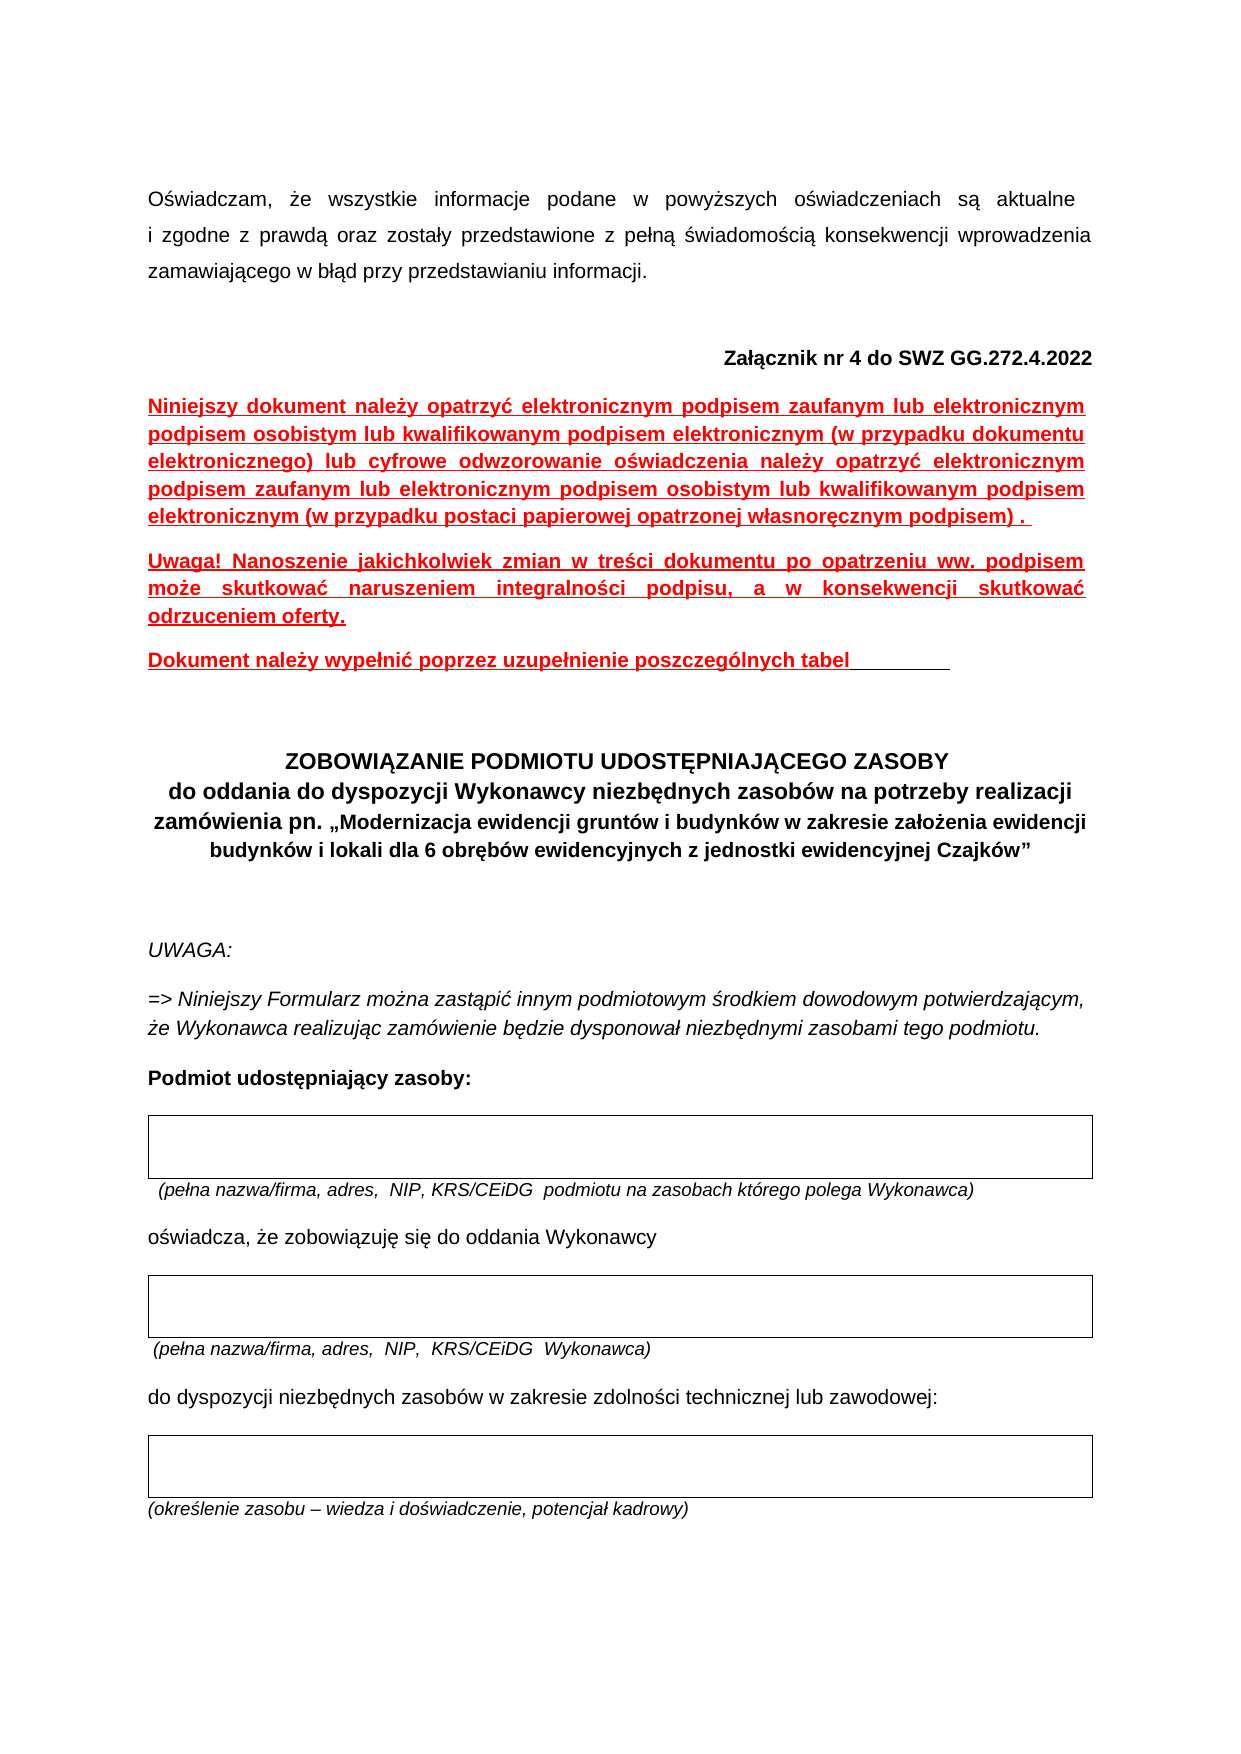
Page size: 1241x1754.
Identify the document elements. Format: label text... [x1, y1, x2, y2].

text (pełna nazwa/firma, adres, NIP, KRS/CEiDG Wykonawca) [148, 1338, 1093, 1360]
table_header [149, 1276, 1092, 1337]
text Oświadczam, że wszystkie informacje podane w powyższych oświadczeniach są aktualne i zgodne z prawdą oraz zostały przedstawione z pełną świadomością konsekwencji wprowadzenia zamawiającego w błąd przy przedstawianiu informacji. [148, 187, 1093, 283]
text do dyspozycji niezbędnych zasobów w zakresie zdolności technicznej lub zawodowej: [148, 1385, 1093, 1409]
text Podmiot udostępniający zasoby: [148, 1065, 1122, 1089]
text Uwaga! Nanoszenie jakichkolwiek zmian w treści dokumentu po opatrzeniu ww. podpisem może skutkować naruszeniem integralności podpisu, a w konsekwencji skutkować odrzuceniem oferty. [148, 548, 1085, 569]
text Załącznik nr 4 do SWZ GG.272.4.2022 [148, 346, 1093, 370]
text Dokument należy wypełnić poprzez uzupełnienie poszczególnych tabel [148, 648, 1093, 672]
text => Niniejszy Formularz można zastąpić innym podmiotowym środkiem dowodowym potwierdzającym, że Wykonawca realizując zamówienie będzie dysponował niezbędnymi zasobami tego podmiotu. [148, 987, 1093, 1040]
text UWAGA: [148, 937, 1093, 961]
text Uwaga! Nanoszenie jakichkolwiek zmian w treści dokumentu po opatrzeniu ww. podpisem może skutkować naruszeniem integralności podpisu, a w konsekwencji skutkować odrzuceniem oferty. [148, 571, 1085, 597]
table_header [149, 1116, 1092, 1177]
text oświadcza, że zobowiązuję się do oddania Wykonawcy [148, 1225, 1093, 1249]
text ZOBOWIĄZANIE PODMIOTU UDOSTĘPNIAJĄCEGO ZASOBY do oddania do dyspozycji Wykonawcy niezbędnych zasobów na potrzeby realizacji zamówienia pn. „Modernizacja ewidencji gruntów i budynków w zakresie założenia ewidencji budynków i lokali dla 6 obrębów ewidencyjnych z jednostki ewidencyjnej Czajków” [148, 748, 1093, 862]
text (określenie zasobu – wiedza i doświadczenie, potencjał kadrowy) [148, 1498, 1093, 1519]
text Uwaga! Nanoszenie jakichkolwiek zmian w treści dokumentu po opatrzeniu ww. podpisem może skutkować naruszeniem integralności podpisu, a w konsekwencji skutkować odrzuceniem oferty. [148, 598, 1085, 627]
text (pełna nazwa/firma, adres, NIP, KRS/CEiDG podmiotu na zasobach którego polega Wykonawca) [148, 1179, 1093, 1200]
text Niniejszy dokument należy opatrzyć elektronicznym podpisem zaufanym lub elektronicznym podpisem osobistym lub kwalifikowanym podpisem elektronicznym (w przypadku dokumentu elektronicznego) lub cyfrowe odwzorowanie oświadczenia należy opatrzyć elektronicznym podpisem zaufanym lub elektronicznym podpisem osobistym lub kwalifikowanym podpisem elektronicznym (w przypadku postaci papierowej opatrzonej własnoręcznym podpisem) . [148, 499, 1085, 528]
table_header [149, 1436, 1092, 1497]
